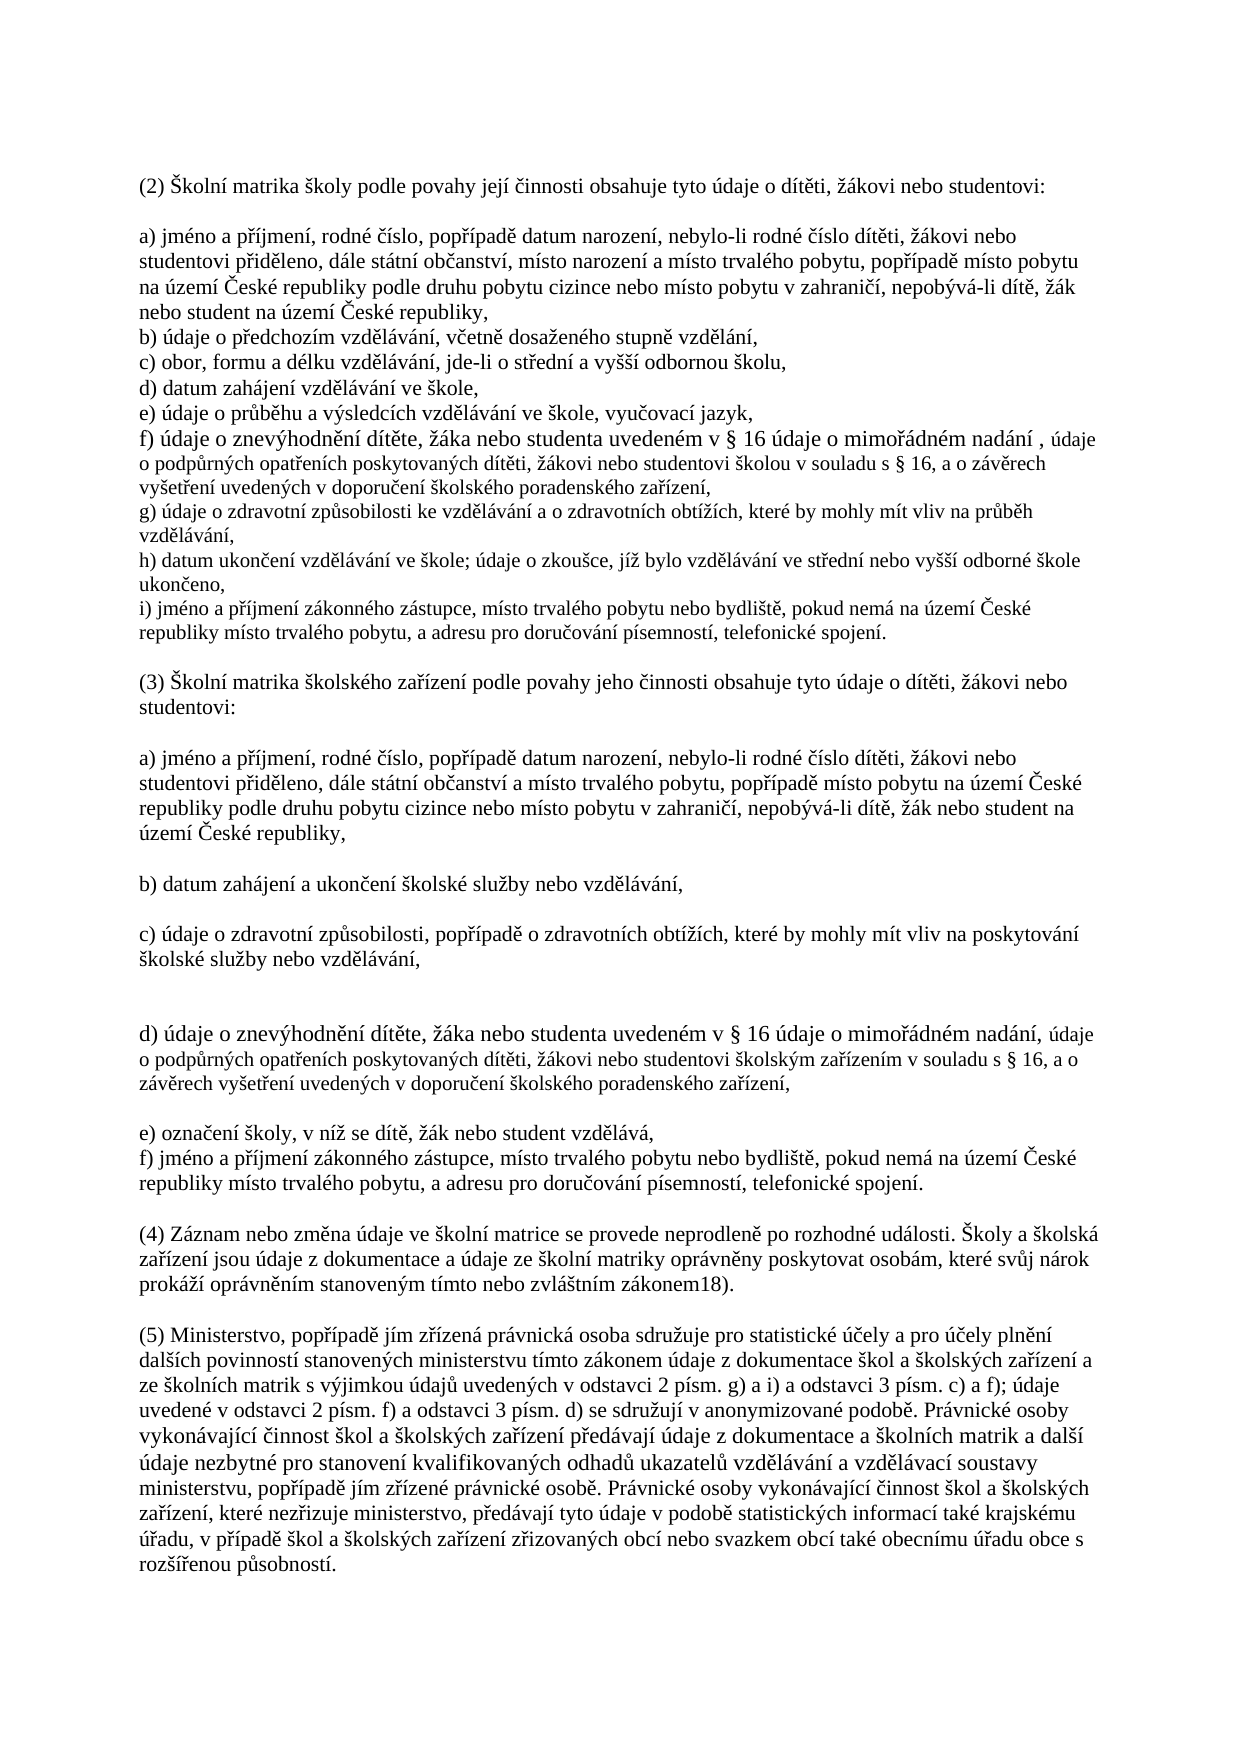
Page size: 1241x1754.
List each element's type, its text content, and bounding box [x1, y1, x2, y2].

text e) údaje o průběhu a výsledcích vzdělávání ve škole, vyučovací jazyk, [139, 400, 1101, 425]
text d) datum zahájení vzdělávání ve škole, [139, 374, 1101, 400]
text c) údaje o zdravotní způsobilosti, popřípadě o zdravotních obtížích, které by mohly mít vliv na poskytování školské služby nebo vzdělávání, [139, 921, 1101, 971]
text a) jméno a příjmení, rodné číslo, popřípadě datum narození, nebylo-li rodné číslo dítěti, žákovi nebo studentovi přiděleno, dále státní občanství, místo narození a místo trvalého pobytu, popřípadě místo pobytu na území České republiky podle druhu pobytu cizince nebo místo pobytu v zahraničí, nepobývá-li dítě, žák nebo student na území České republiky, [139, 223, 1101, 324]
text f) jméno a příjmení zákonného zástupce, místo trvalého pobytu nebo bydliště, pokud nemá na území České republiky místo trvalého pobytu, a adresu pro doručování písemností, telefonické spojení. [139, 1145, 1101, 1196]
text (5) Ministerstvo, popřípadě jím zřízená právnická osoba sdružuje pro statistické účely a pro účely plnění dalších povinností stanovených ministerstvu tímto zákonem údaje z dokumentace škol a školských zařízení a ze školních matrik s výjimkou údajů uvedených v odstavci 2 písm. g) a i) a odstavci 3 písm. c) a f); údaje uvedené v odstavci 2 písm. f) a odstavci 3 písm. d) se sdružují v anonymizované podobě. Právnické osoby vykonávající činnost škol a školských zařízení předávají údaje z dokumentace a školních matrik a další údaje nezbytné pro stanovení kvalifikovaných odhadů ukazatelů vzdělávání a vzdělávací soustavy ministerstvu, popřípadě jím zřízené právnické osobě. Právnické osoby vykonávající činnost škol a školských zařízení, které nezřizuje ministerstvo, předávají tyto údaje v podobě statistických informací také krajskému úřadu, v případě škol a školských zařízení zřizovaných obcí nebo svazkem obcí také obecnímu úřadu obce s rozšířenou působností. [139, 1322, 1101, 1576]
text (2) Školní matrika školy podle povahy její činnosti obsahuje tyto údaje o dítěti, žákovi nebo studentovi: [139, 173, 1101, 198]
text d) údaje o znevýhodnění dítěte, žáka nebo studenta uvedeném v § 16 údaje o mimořádném nadání, údaje o podpůrných opatřeních poskytovaných dítěti, žákovi nebo studentovi školským zařízením v souladu s § 16, a o závěrech vyšetření uvedených v doporučení školského poradenského zařízení, [139, 1021, 1101, 1095]
text i) jméno a příjmení zákonného zástupce, místo trvalého pobytu nebo bydliště, pokud nemá na území České republiky místo trvalého pobytu, a adresu pro doručování písemností, telefonické spojení. [139, 596, 1101, 644]
text (4) Záznam nebo změna údaje ve školní matrice se provede neprodleně po rozhodné události. Školy a školská zařízení jsou údaje z dokumentace a údaje ze školní matriky oprávněny poskytovat osobám, které svůj nárok prokáží oprávněním stanoveným tímto nebo zvláštním zákonem18). [139, 1221, 1101, 1296]
text e) označení školy, v níž se dítě, žák nebo student vzdělává, [139, 1120, 1101, 1145]
text f) údaje o znevýhodnění dítěte, žáka nebo studenta uvedeném v § 16 údaje o mimořádném nadání , údaje o podpůrných opatřeních poskytovaných dítěti, žákovi nebo studentovi školou v souladu s § 16, a o závěrech vyšetření uvedených v doporučení školského poradenského zařízení, [139, 425, 1101, 499]
text c) obor, formu a délku vzdělávání, jde-li o střední a vyšší odbornou školu, [139, 349, 1101, 374]
text (3) Školní matrika školského zařízení podle povahy jeho činnosti obsahuje tyto údaje o dítěti, žákovi nebo studentovi: [139, 669, 1101, 719]
text g) údaje o zdravotní způsobilosti ke vzdělávání a o zdravotních obtížích, které by mohly mít vliv na průběh vzdělávání, [139, 499, 1101, 547]
text b) údaje o předchozím vzdělávání, včetně dosaženého stupně vzdělání, [139, 324, 1101, 349]
text h) datum ukončení vzdělávání ve škole; údaje o zkoušce, jíž bylo vzdělávání ve střední nebo vyšší odborné škole ukončeno, [139, 547, 1101, 596]
text a) jméno a příjmení, rodné číslo, popřípadě datum narození, nebylo-li rodné číslo dítěti, žákovi nebo studentovi přiděleno, dále státní občanství a místo trvalého pobytu, popřípadě místo pobytu na území České republiky podle druhu pobytu cizince nebo místo pobytu v zahraničí, nepobývá-li dítě, žák nebo student na území České republiky, [139, 744, 1101, 845]
text b) datum zahájení a ukončení školské služby nebo vzdělávání, [139, 871, 1101, 896]
